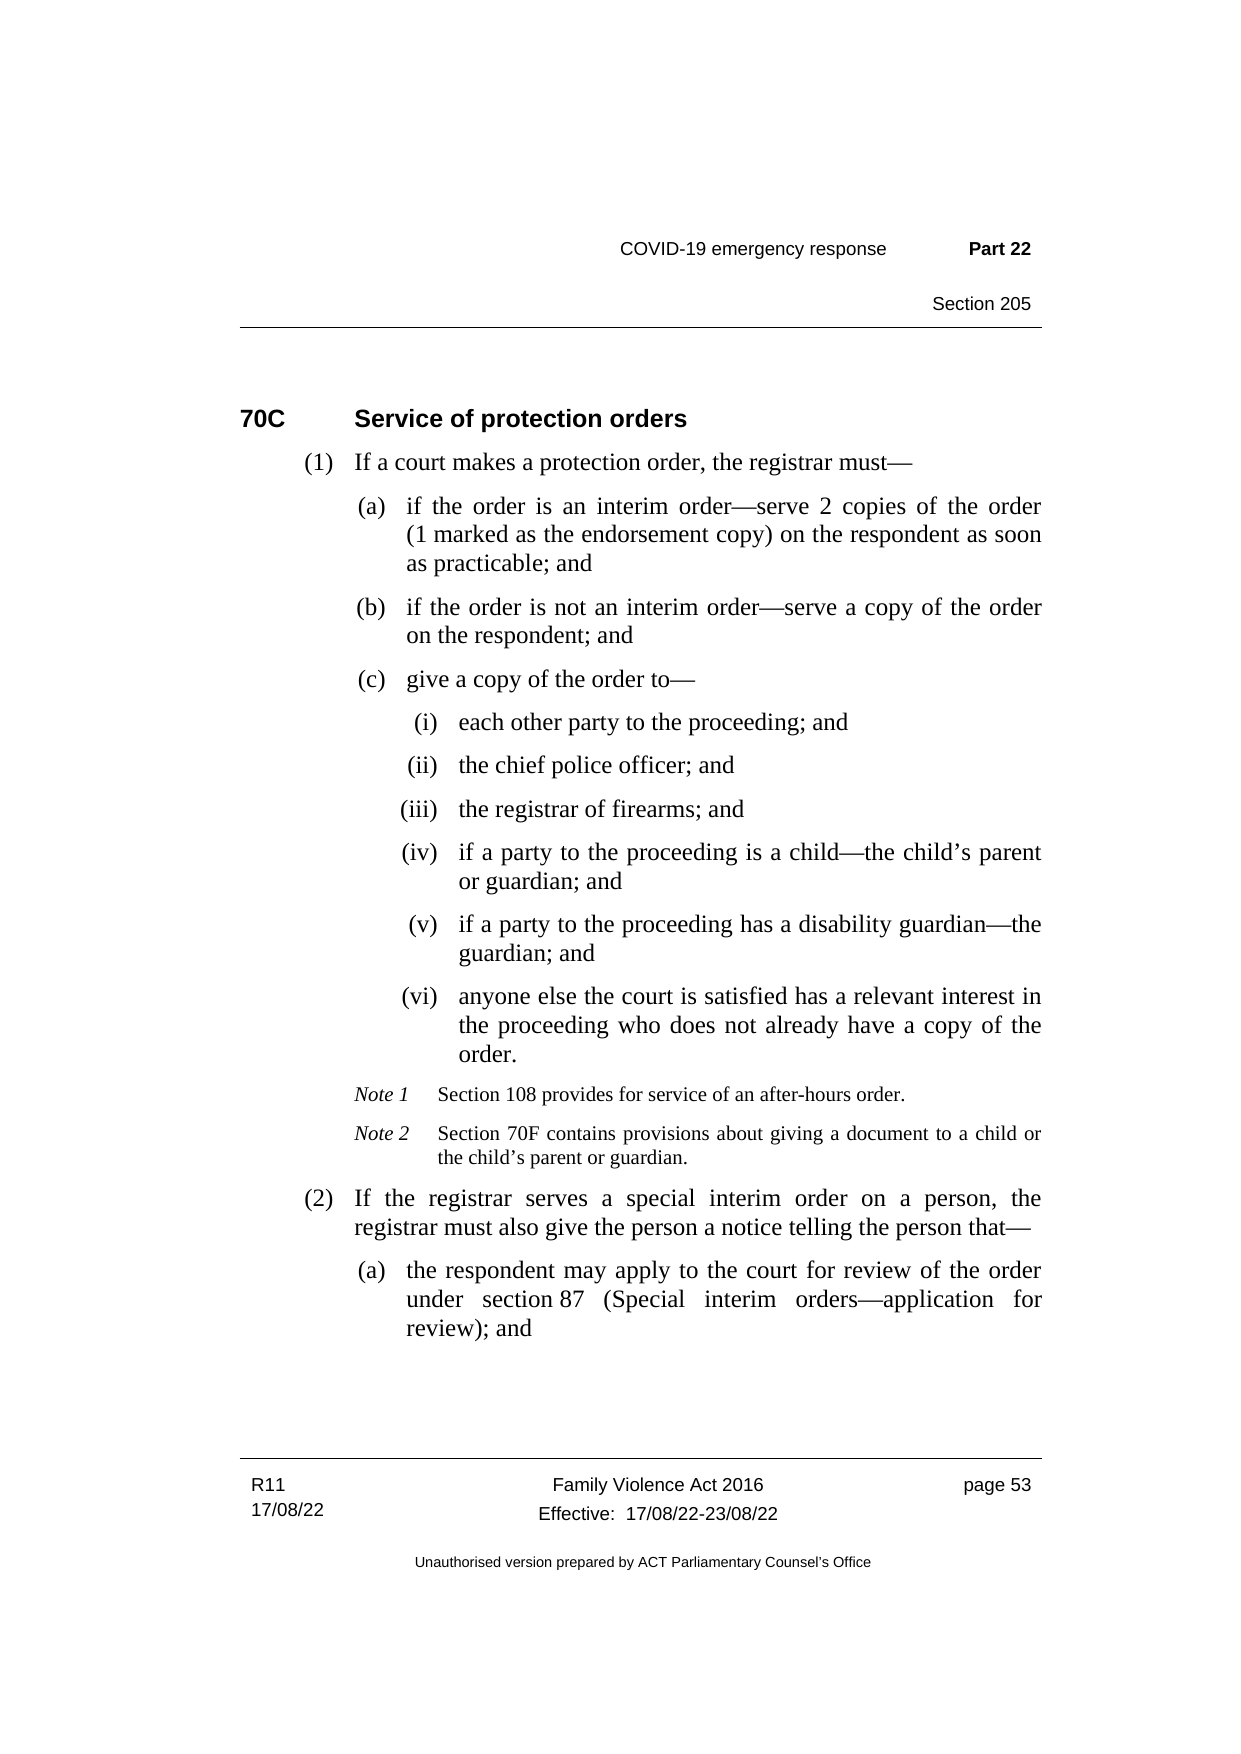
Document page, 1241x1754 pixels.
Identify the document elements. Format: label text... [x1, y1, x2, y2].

text Note 1 Section 108 provides for service of an after-hours order. [354, 1082, 1042, 1106]
text (i) each other party to the proceeding; and [239, 707, 1042, 736]
text (iii) the registrar of firearms; and [239, 794, 1042, 822]
text (2) If the registrar serves a special interim order on a person, the registrar must also give the person a notice telling the person that— [239, 1183, 1042, 1241]
text (a) if the order is an interim order—serve 2 copies of the order (1 marked as the endorsement copy) on the respondent as soon as practicable; and [239, 491, 1042, 577]
text (ii) the chief police officer; and [239, 750, 1042, 779]
text (iv) if a party to the proceeding is a child—the child’s parent or guardian; and [239, 837, 1042, 894]
text Note 2 Section 70F contains provisions about giving a document to a child or the child’s parent or guardian. [354, 1121, 1042, 1169]
text (vi) anyone else the court is satisfied has a relevant interest in the proceeding who does not already have a copy of the order. [239, 981, 1042, 1067]
text (c) give a copy of the order to— [239, 664, 1042, 692]
text (v) if a party to the proceeding has a disability guardian—the guardian; and [239, 909, 1042, 967]
text (1) If a court makes a protection order, the registrar must— [239, 447, 1042, 476]
text (a) the respondent may apply to the court for review of the order under section 87 (Special interim orders—application for review); and [239, 1256, 1042, 1342]
text 70C Service of protection orders [239, 404, 1042, 433]
text (b) if the order is not an interim order—serve a copy of the order on the respondent; and [239, 592, 1042, 649]
